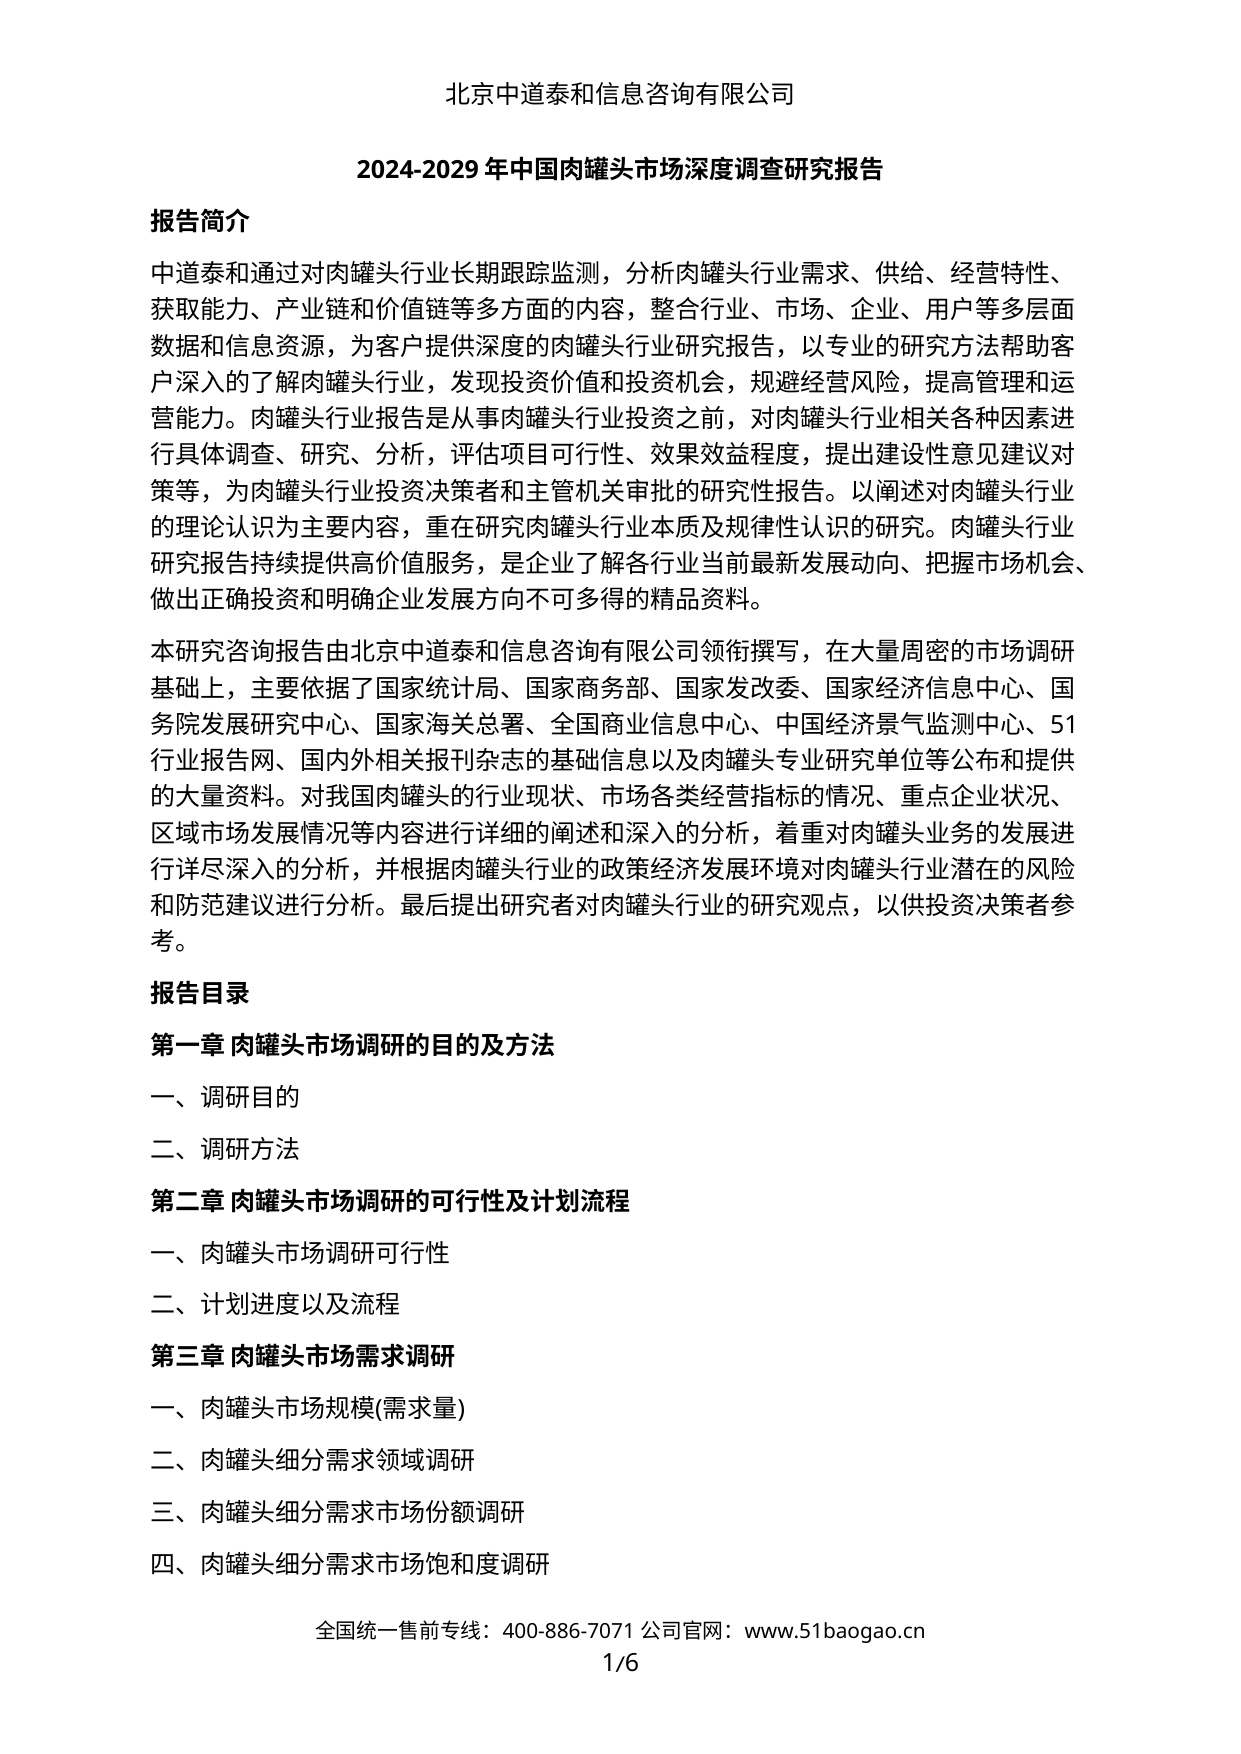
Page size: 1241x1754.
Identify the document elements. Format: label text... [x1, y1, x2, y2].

text 报告简介 [150, 202, 1090, 238]
text 第三章 肉罐头市场需求调研 [150, 1337, 1090, 1373]
text 2024-2029年中国肉罐头市场深度调查研究报告 [150, 150, 1090, 186]
text 一、调研目的 [150, 1077, 1090, 1114]
text 二、计划进度以及流程 [150, 1285, 1090, 1321]
text 中道泰和通过对肉罐头行业长期跟踪监测，分析肉罐头行业需求、供给、经营特性、获取能力、产业链和价值链等多方面的内容，整合行业、市场、企业、用户等多层面数据和信息资源，为客户提供深度的肉罐头行业研究报告，以专业的研究方法帮助客户深入的了解肉罐头行业，发现投资价值和投资机会，规避经营风险，提高管理和运营能力。肉罐头行业报告是从事肉罐头行业投资之前，对肉罐头行业相关各种因素进行具体调查、研究、分析，评估项目可行性、效果效益程度，提出建设性意见建议对策等，为肉罐头行业投资决策者和主管机关审批的研究性报告。以阐述对肉罐头行业的理论认识为主要内容，重在研究肉罐头行业本质及规律性认识的研究。肉罐头行业研究报告持续提供高价值服务，是企业了解各行业当前最新发展动向、把握市场机会、做出正确投资和明确企业发展方向不可多得的精品资料。 [150, 254, 1090, 616]
text 三、肉罐头细分需求市场份额调研 [150, 1492, 1090, 1529]
text 报告目录 [150, 974, 1090, 1010]
text 第二章 肉罐头市场调研的可行性及计划流程 [150, 1181, 1090, 1217]
text 二、调研方法 [150, 1129, 1090, 1166]
text 一、肉罐头市场规模(需求量) [150, 1389, 1090, 1425]
text 一、肉罐头市场调研可行性 [150, 1233, 1090, 1269]
text 四、肉罐头细分需求市场饱和度调研 [150, 1544, 1090, 1581]
text 二、肉罐头细分需求领域调研 [150, 1441, 1090, 1477]
text 本研究咨询报告由北京中道泰和信息咨询有限公司领衔撰写，在大量周密的市场调研基础上，主要依据了国家统计局、国家商务部、国家发改委、国家经济信息中心、国务院发展研究中心、国家海关总署、全国商业信息中心、中国经济景气监测中心、51行业报告网、国内外相关报刊杂志的基础信息以及肉罐头专业研究单位等公布和提供的大量资料。对我国肉罐头的行业现状、市场各类经营指标的情况、重点企业状况、区域市场发展情况等内容进行详细的阐述和深入的分析，着重对肉罐头业务的发展进行详尽深入的分析，并根据肉罐头行业的政策经济发展环境对肉罐头行业潜在的风险和防范建议进行分析。最后提出研究者对肉罐头行业的研究观点，以供投资决策者参考。 [150, 632, 1090, 958]
text 第一章 肉罐头市场调研的目的及方法 [150, 1026, 1090, 1062]
